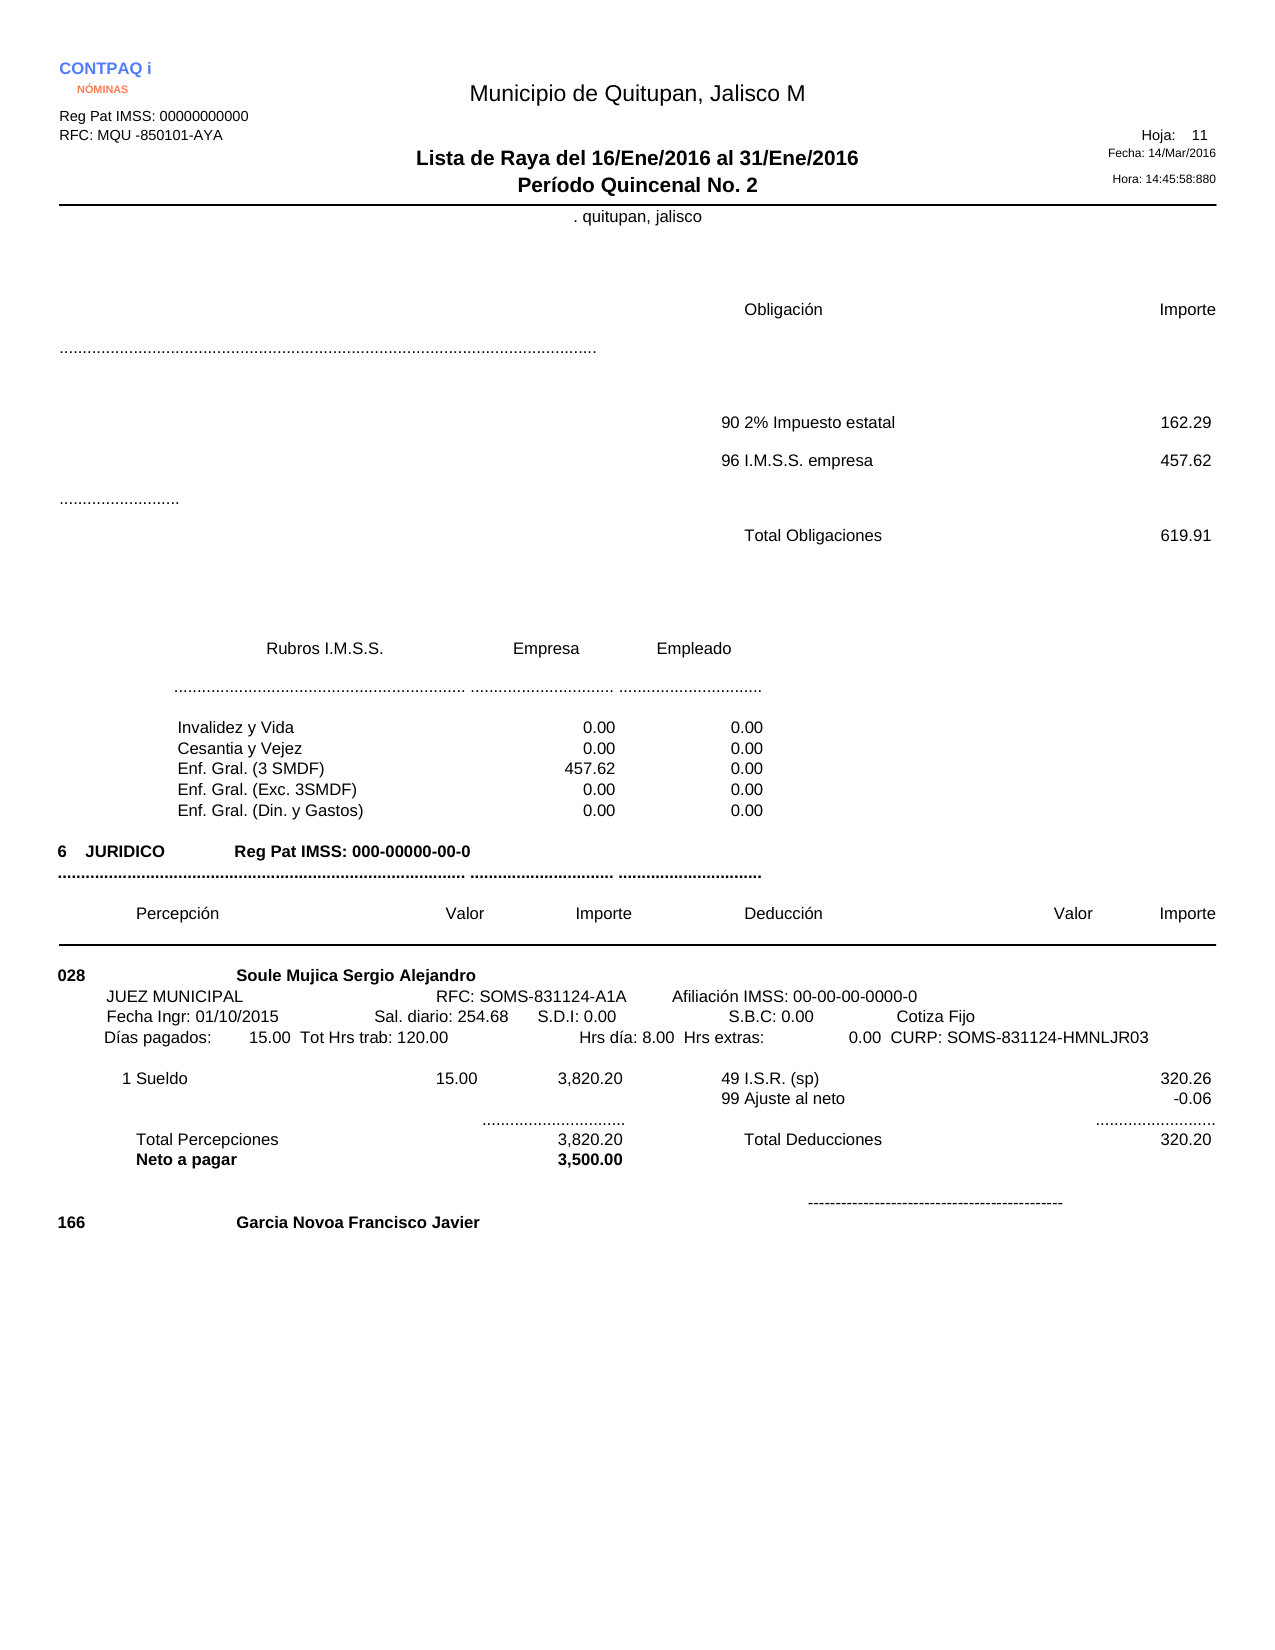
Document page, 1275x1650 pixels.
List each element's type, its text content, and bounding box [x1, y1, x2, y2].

text ............................................................... ............................... ............................... [59, 677, 1216, 696]
table_cell 0.00 [731, 739, 768, 759]
text ........................................................................................ ............................... ............................... [57, 862, 1216, 882]
text Total Percepciones 3,820.20 Total Deducciones 320.20 [59, 1130, 1216, 1149]
text ---------------------------------------------- [59, 1192, 1216, 1212]
table_cell 0.00 [564, 739, 731, 759]
table_cell 0.00 [564, 800, 731, 821]
table_cell 0.00 [731, 759, 768, 780]
table_cell 0.00 [564, 780, 731, 800]
text .......................... [59, 489, 1216, 508]
text Rubros I.M.S.S. Empresa Empleado [59, 639, 1216, 658]
text ............................... .......................... [59, 1109, 1216, 1128]
table_cell Enf. Gral. (3 SMDF) [177, 759, 564, 780]
text 96 I.M.S.S. empresa 457.62 [59, 451, 1216, 470]
text 90 2% Impuesto estatal 162.29 [59, 413, 1216, 432]
text Percepción Valor Importe Deducción Valor Importe [59, 904, 1216, 923]
text 166 Garcia Novoa Francisco Javier [57, 1213, 1216, 1232]
table_cell 0.00 [731, 780, 768, 800]
text Días pagados: 15.00 Tot Hrs trab: 120.00 Hrs día: 8.00 Hrs extras: 0.00 CURP: SOMS-831124-HMNLJR03 [59, 1027, 1216, 1047]
table_header 0.00 [731, 718, 768, 738]
text 6 JURIDICO Reg Pat IMSS: 000-00000-00-0 [57, 842, 1216, 861]
text 99 Ajuste al neto -0.06 [59, 1089, 1216, 1108]
text .................................................................................................................... [59, 338, 1216, 357]
text 028 Soule Mujica Sergio Alejandro [57, 966, 1216, 985]
text Neto a pagar 3,500.00 [59, 1150, 1216, 1169]
table_header 0.00 [564, 718, 731, 738]
text Total Obligaciones 619.91 [59, 526, 1216, 545]
table_cell Cesantia y Vejez [177, 739, 564, 759]
text 1 Sueldo 15.00 3,820.20 49 I.S.R. (sp) 320.26 [59, 1068, 1216, 1088]
text JUEZ MUNICIPAL RFC: SOMS-831124-A1A Afiliación IMSS: 00-00-00-0000-0 [59, 987, 1216, 1006]
table_header Invalidez y Vida [177, 718, 564, 738]
table_cell Enf. Gral. (Exc. 3SMDF) [177, 780, 564, 800]
table_cell Enf. Gral. (Din. y Gastos) [177, 800, 564, 821]
text Fecha Ingr: 01/10/2015 Sal. diario: 254.68 S.D.I: 0.00 S.B.C: 0.00 Cotiza Fijo [59, 1007, 1216, 1026]
text Obligación Importe [59, 300, 1216, 319]
table_cell 457.62 [564, 759, 731, 780]
table_cell 0.00 [731, 800, 768, 821]
